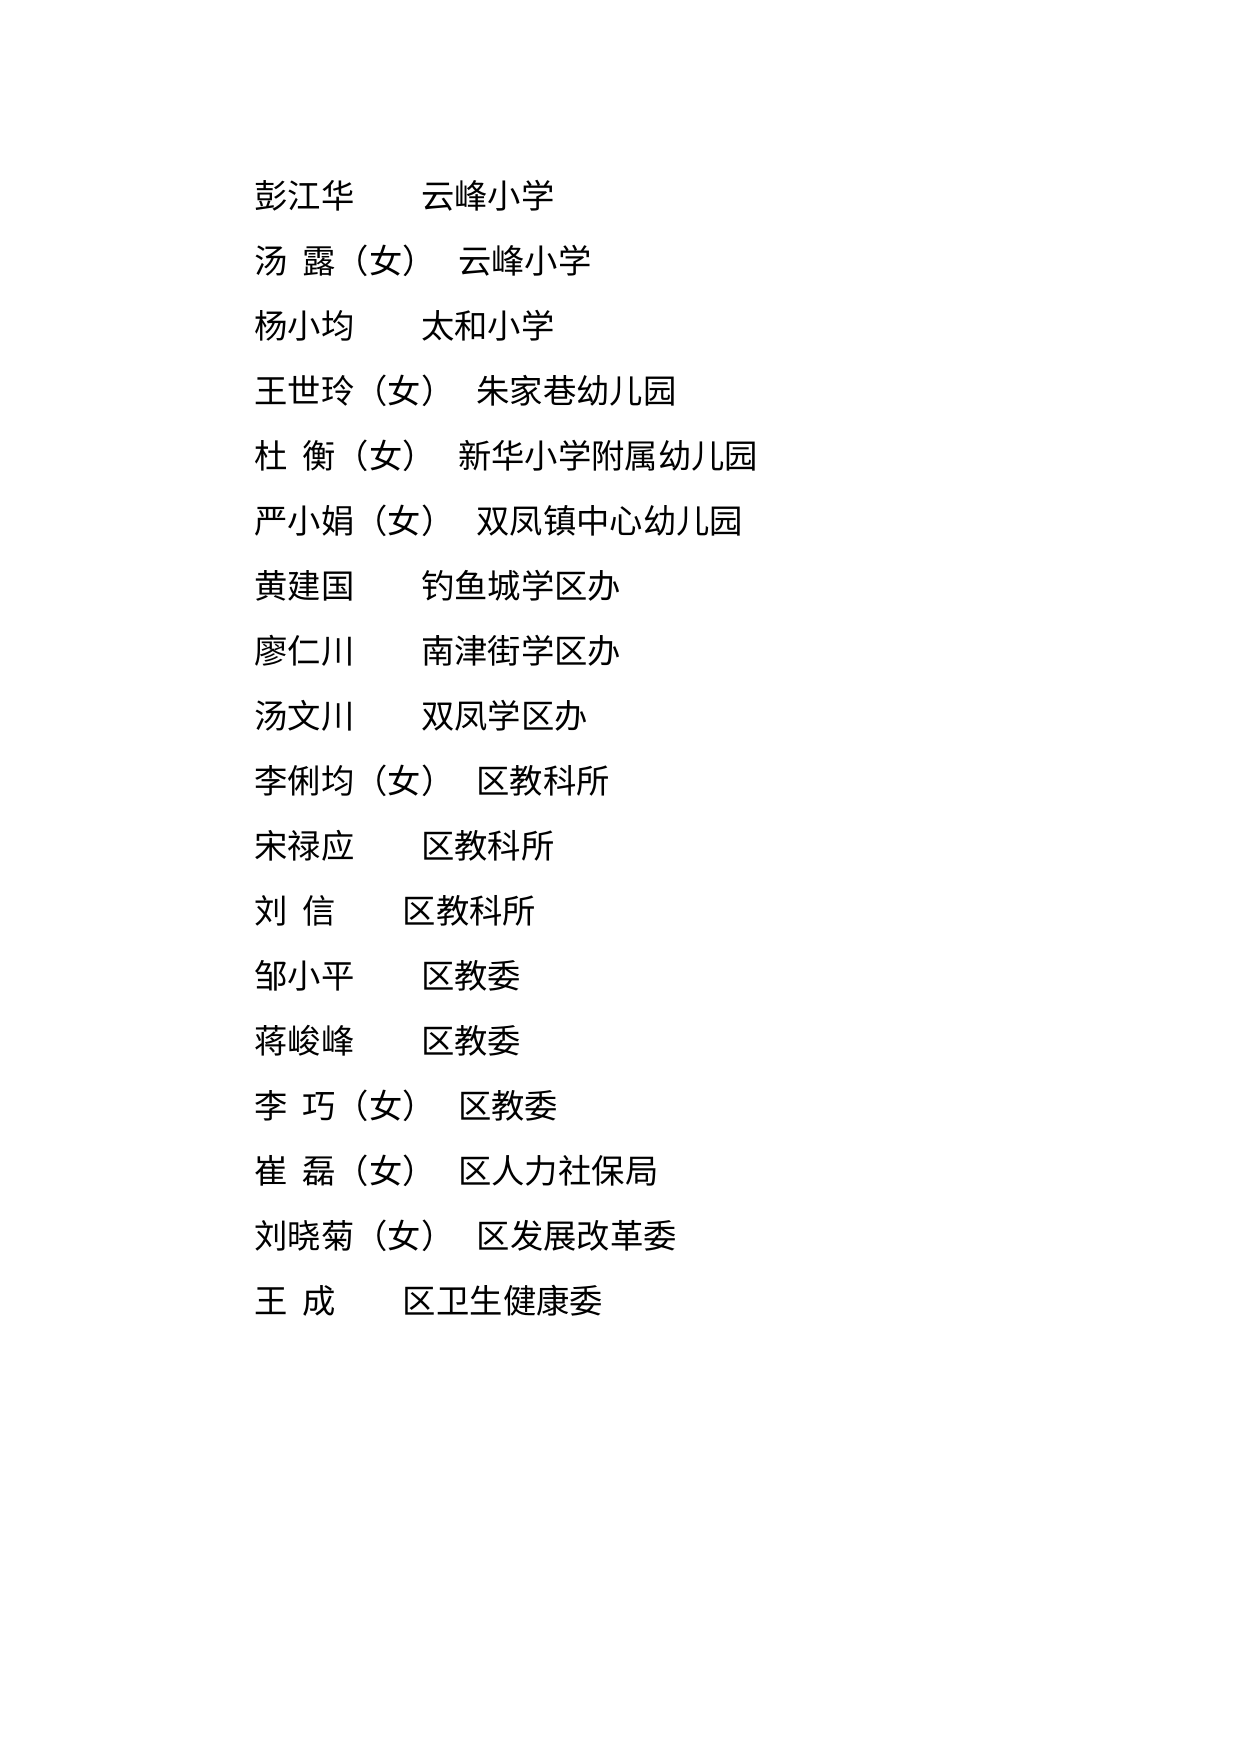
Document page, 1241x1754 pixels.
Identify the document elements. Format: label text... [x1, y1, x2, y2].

text 汤文川 双凤学区办 [187, 682, 1053, 747]
text 刘晓菊（女） 区发展改革委 [187, 1202, 1053, 1267]
text 王世玲（女） 朱家巷幼儿园 [187, 357, 1053, 422]
text 刘 信 区教科所 [187, 877, 1053, 942]
text 杜 衡（女） 新华小学附属幼儿园 [187, 422, 1053, 487]
text 严小娟（女） 双凤镇中心幼儿园 [187, 487, 1053, 552]
text 李俐均（女） 区教科所 [187, 747, 1053, 812]
text 崔 磊（女） 区人力社保局 [187, 1137, 1053, 1202]
text 杨小均 太和小学 [187, 292, 1053, 357]
text 黄建国 钓鱼城学区办 [187, 552, 1053, 617]
text 汤 露（女） 云峰小学 [187, 227, 1053, 292]
text 李 巧（女） 区教委 [187, 1072, 1053, 1137]
text 廖仁川 南津街学区办 [187, 617, 1053, 682]
text 邹小平 区教委 [187, 942, 1053, 1007]
text 宋禄应 区教科所 [187, 812, 1053, 877]
text 王 成 区卫生健康委 [187, 1267, 1053, 1332]
text 彭江华 云峰小学 [187, 162, 1053, 227]
text 蒋峻峰 区教委 [187, 1007, 1053, 1072]
